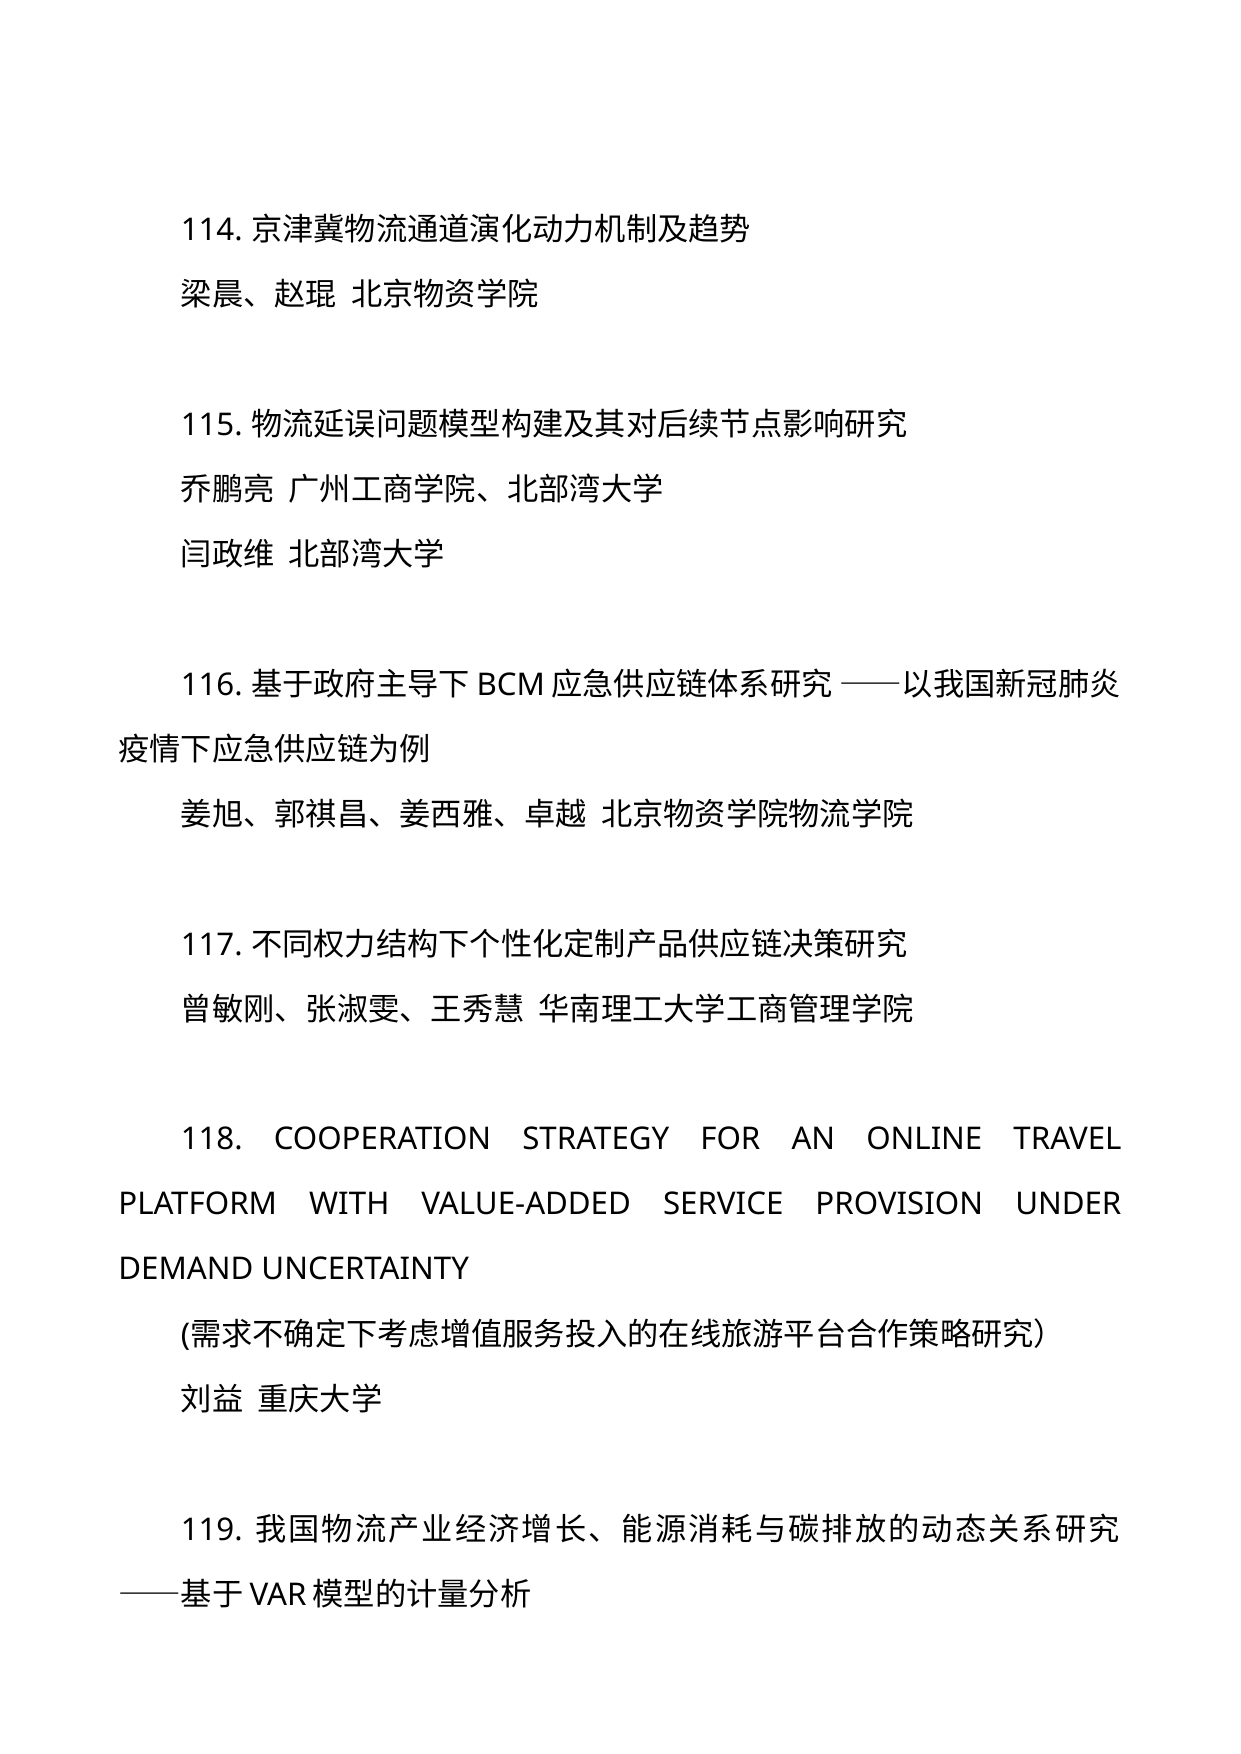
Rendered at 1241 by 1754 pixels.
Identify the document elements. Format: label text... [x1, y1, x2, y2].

text 乔鹏亮 广州工商学院、北部湾大学 [118, 454, 1122, 519]
text 115. 物流延误问题模型构建及其对后续节点影响研究 [118, 389, 1122, 454]
text (需求不确定下考虑增值服务投入的在线旅游平台合作策略研究） [118, 1299, 1122, 1364]
text 119. 我国物流产业经济增长、能源消耗与碳排放的动态关系研究——基于VAR模型的计量分析 [118, 1494, 1122, 1624]
text 118. COOPERATION STRATEGY FOR AN ONLINE TRAVEL PLATFORM WITH VALUE-ADDED SERVICE PROVISION UNDER DEMAND UNCERTAINTY [118, 1104, 1122, 1299]
text 闫政维 北部湾大学 [118, 519, 1122, 584]
text 114. 京津冀物流通道演化动力机制及趋势 [118, 194, 1122, 259]
text 117. 不同权力结构下个性化定制产品供应链决策研究 [118, 909, 1122, 974]
text 梁晨、赵琨 北京物资学院 [118, 259, 1122, 324]
text 曾敏刚、张淑雯、王秀慧 华南理工大学工商管理学院 [118, 974, 1122, 1039]
text 116. 基于政府主导下BCM应急供应链体系研究 ——以我国新冠肺炎疫情下应急供应链为例 [118, 649, 1122, 779]
text 姜旭、郭祺昌、姜西雅、卓越 北京物资学院物流学院 [118, 779, 1122, 844]
text 刘益 重庆大学 [118, 1364, 1122, 1429]
